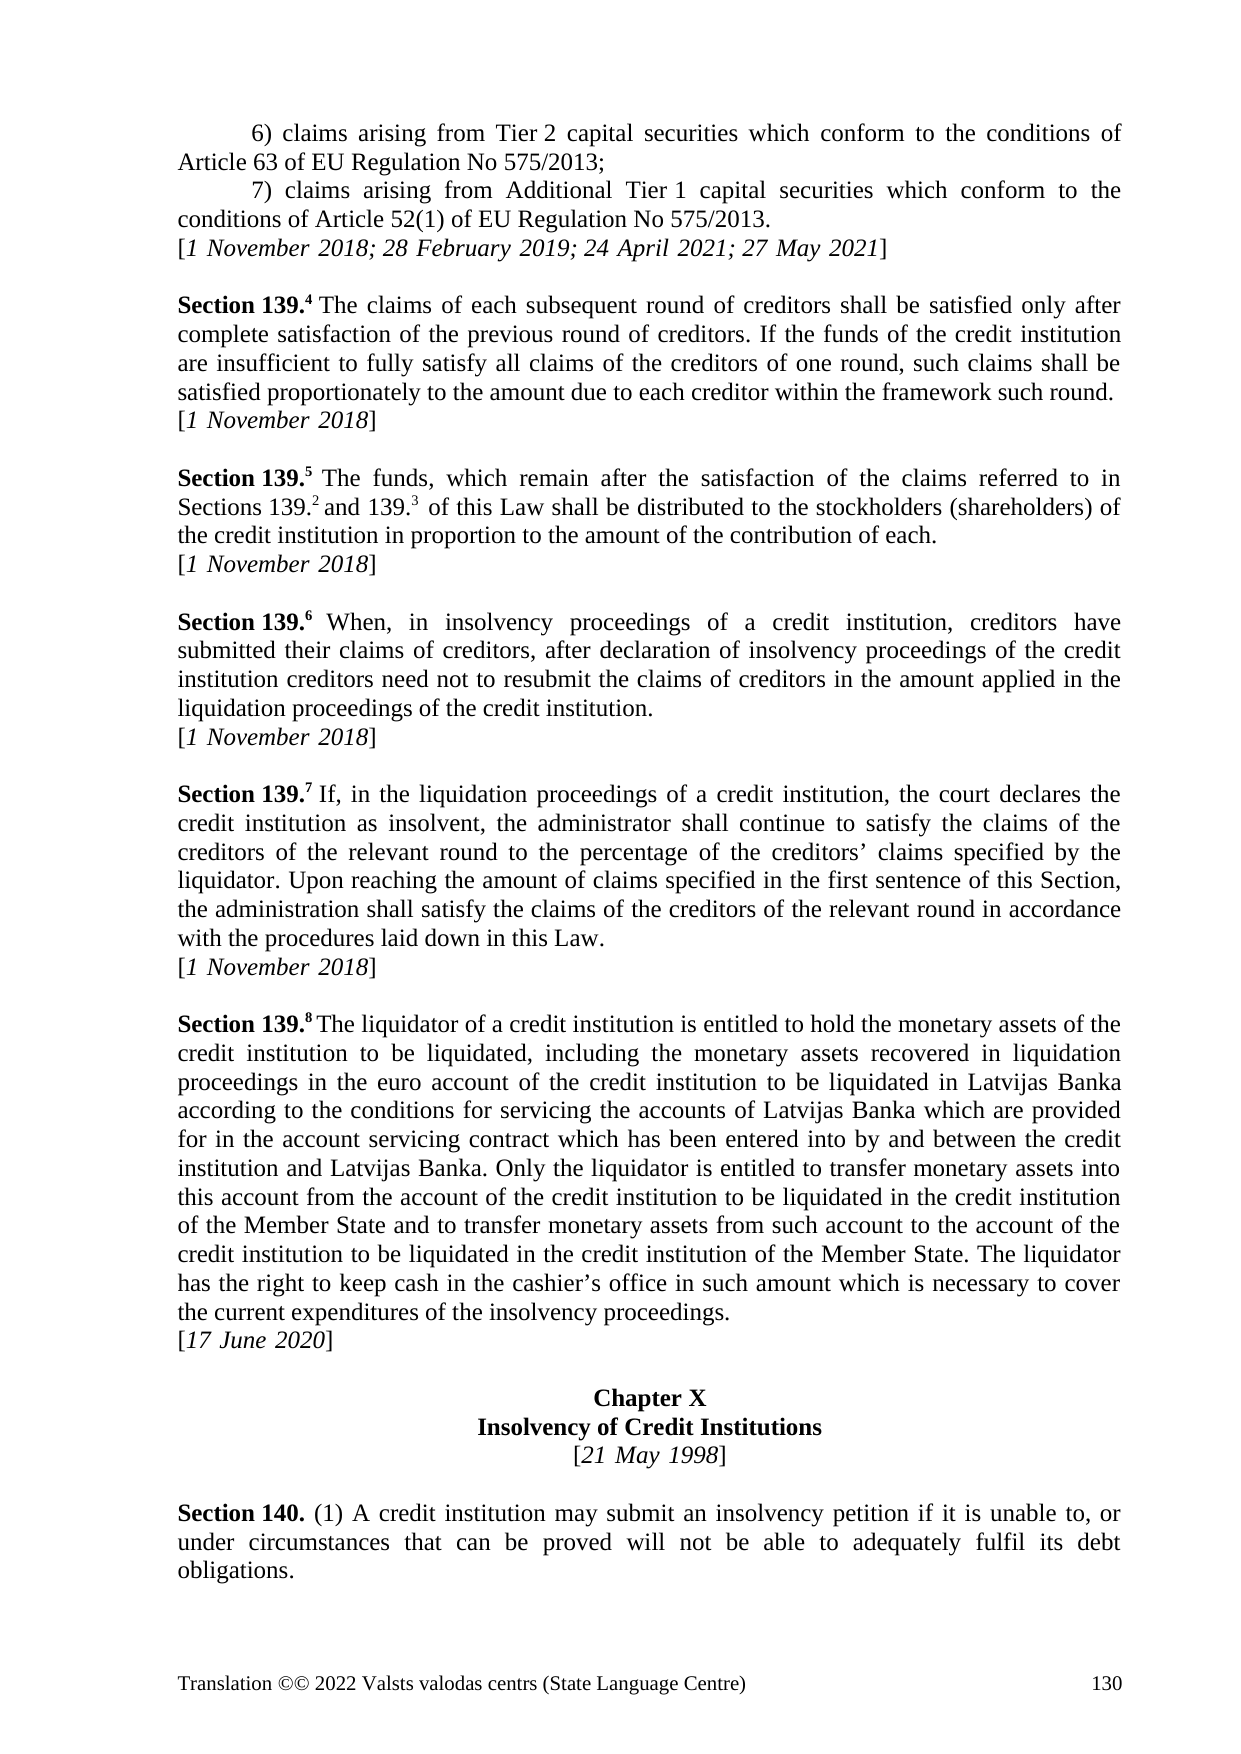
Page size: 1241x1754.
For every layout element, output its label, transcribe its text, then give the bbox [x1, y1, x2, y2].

text [1 November 2018] [177, 549, 1122, 578]
text Section 139.7 If, in the liquidation proceedings of a credit institution, the court declares the credit institution as insolvent, the administrator shall continue to satisfy the claims of the creditors of the relevant round to the percentage of the creditors’ claims specified by the liquidator. Upon reaching the amount of claims specified in the first sentence of this Section, the administration shall satisfy the claims of the creditors of the relevant round in accordance with the procedures laid down in this Law. [177, 779, 1122, 952]
text [1 November 2018] [177, 722, 1122, 751]
text [1 November 2018; 28 February 2019; 24 April 2021; 27 May 2021] [177, 233, 1122, 262]
text [1 November 2018] [177, 406, 1122, 434]
text 6) claims arising from Tier 2 capital securities which conform to the conditions of Article 63 of EU Regulation No 575/2013; [177, 118, 1122, 176]
text Chapter X [177, 1383, 1122, 1412]
text Section 139.8 The liquidator of a credit institution is entitled to hold the monetary assets of the credit institution to be liquidated, including the monetary assets recovered in liquidation proceedings in the euro account of the credit institution to be liquidated in Latvijas Banka according to the conditions for servicing the accounts of Latvijas Banka which are provided for in the account servicing contract which has been entered into by and between the credit institution and Latvijas Banka. Only the liquidator is entitled to transfer monetary assets into this account from the account of the credit institution to be liquidated in the credit institution of the Member State and to transfer monetary assets from such account to the account of the credit institution to be liquidated in the credit institution of the Member State. The liquidator has the right to keep cash in the cashier’s office in such amount which is necessary to cover the current expenditures of the insolvency proceedings. [177, 1009, 1122, 1326]
text Section 140. (1) A credit institution may submit an insolvency petition if it is unable to, or under circumstances that can be proved will not be able to adequately fulfil its debt obligations. [177, 1498, 1122, 1584]
text Section 139.5 The funds, which remain after the satisfaction of the claims referred to in Sections 139.2 and 139.3 of this Law shall be distributed to the stockholders (shareholders) of the credit institution in proportion to the amount of the contribution of each. [177, 463, 1122, 549]
text Section 139.6 When, in insolvency proceedings of a credit institution, creditors have submitted their claims of creditors, after declaration of insolvency proceedings of the credit institution creditors need not to resubmit the claims of creditors in the amount applied in the liquidation proceedings of the credit institution. [177, 607, 1122, 722]
text [21 May 1998] [177, 1441, 1122, 1469]
text [17 June 2020] [177, 1326, 1122, 1354]
text [1 November 2018] [177, 952, 1122, 981]
text Section 139.4 The claims of each subsequent round of creditors shall be satisfied only after complete satisfaction of the previous round of creditors. If the funds of the credit institution are insufficient to fully satisfy all claims of the creditors of one round, such claims shall be satisfied proportionately to the amount due to each creditor within the framework such round. [177, 291, 1122, 406]
text 7) claims arising from Additional Tier 1 capital securities which conform to the conditions of Article 52(1) of EU Regulation No 575/2013. [177, 176, 1122, 233]
text Insolvency of Credit Institutions [177, 1412, 1122, 1441]
